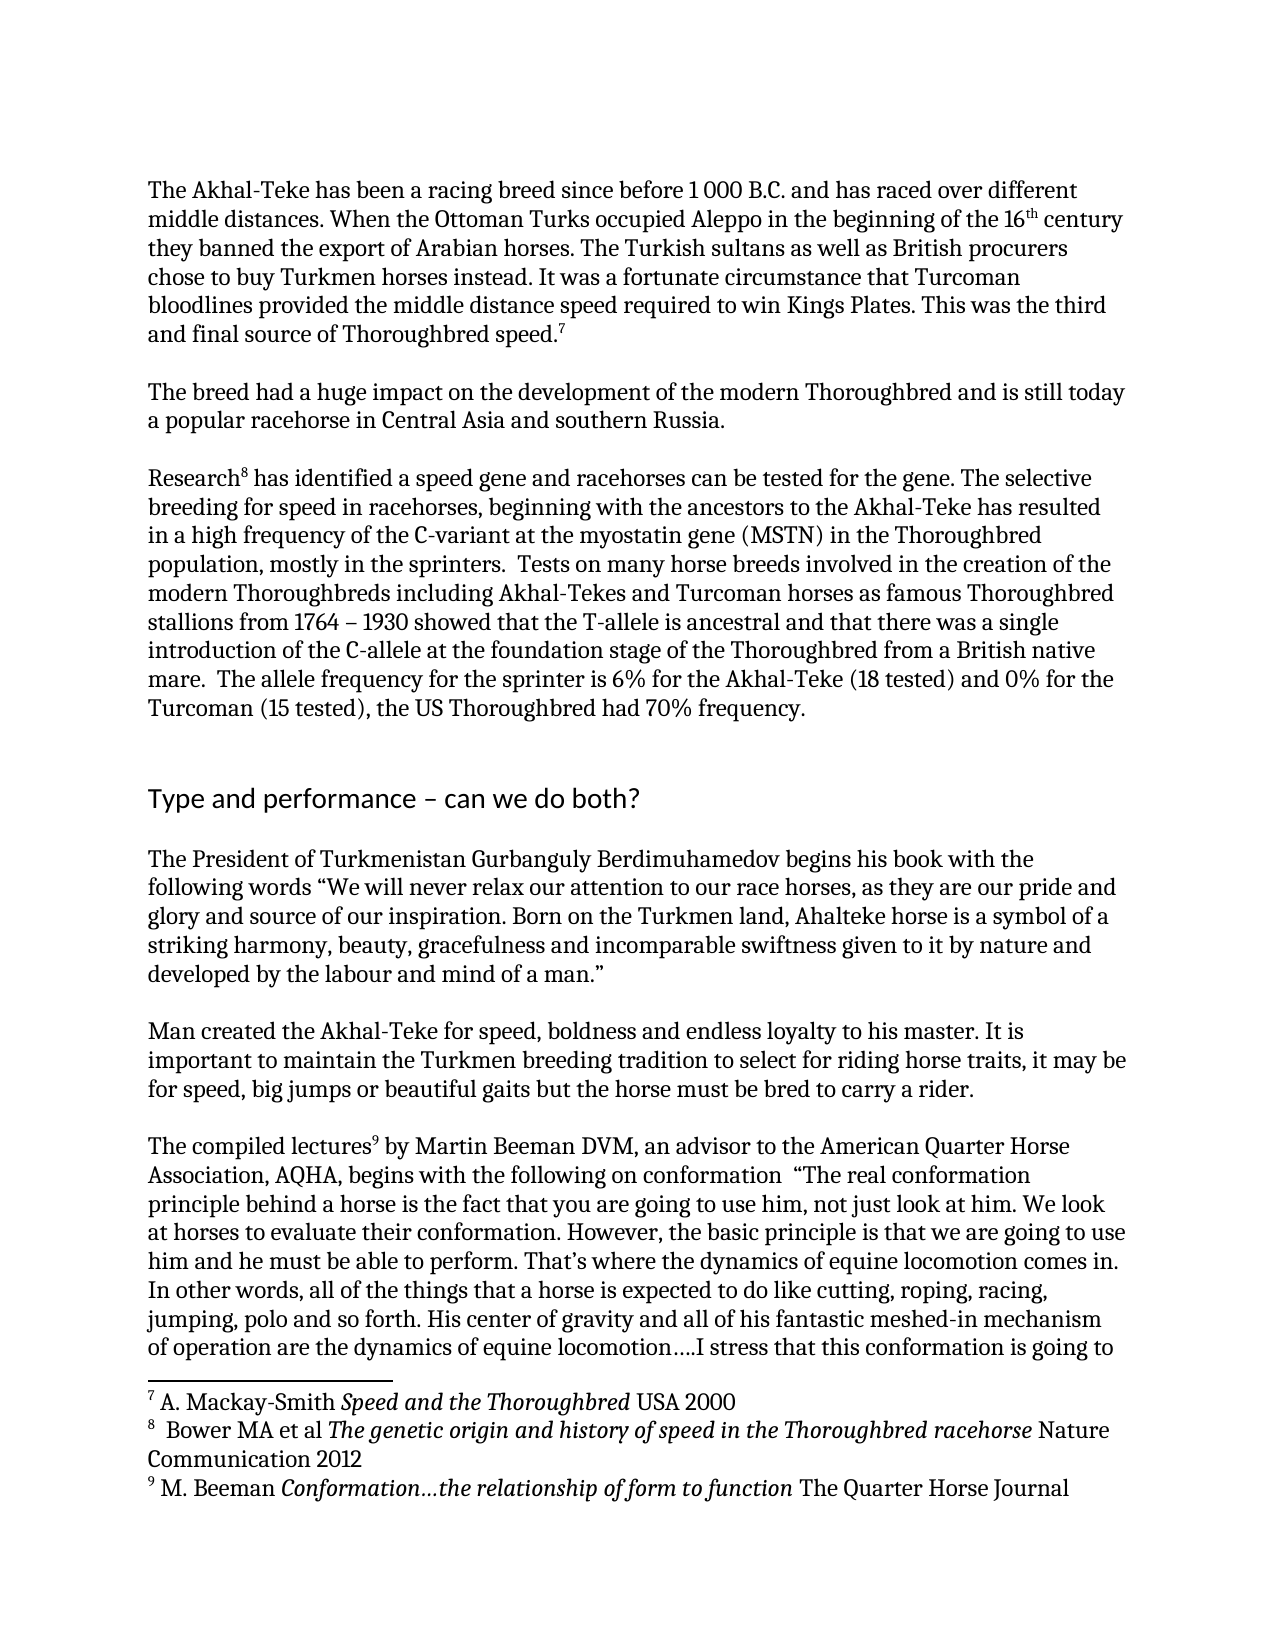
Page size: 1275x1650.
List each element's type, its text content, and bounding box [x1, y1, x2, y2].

text Man created the Akhal-Teke for speed, boldness and endless loyalty to his master. It is important to maintain the Turkmen breeding tradition to select for riding horse traits, it may be for speed, big jumps or beautiful gaits but the horse must be bred to carry a rider. [148, 1017, 1127, 1103]
text Type and performance – can we do both? [148, 780, 1127, 816]
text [148, 1132, 1127, 1362]
text The Akhal-Teke has been a racing breed since before 1 000 B.C. and has raced over different middle distances. When the Ottoman Turks occupied Aleppo in the beginning of the 16th century they banned the export of Arabian horses. The Turkish sultans as well as British procurers chose to buy Turkmen horses instead. It was a fortunate circumstance that Turcoman bloodlines provided the middle distance speed required to win Kings Plates. This was the third and final source of Thoroughbred speed. [148, 176, 1127, 349]
text Research has identified a speed gene and racehorses can be tested for the gene. The selective breeding for speed in racehorses, beginning with the ancestors to the Akhal-Teke has resulted in a high frequency of the C-variant at the myostatin gene (MSTN) in the Thoroughbred population, mostly in the sprinters. Tests on many horse breeds involved in the creation of the modern Thoroughbreds including Akhal-Tekes and Turcoman horses as famous Thoroughbred stallions from 1764 – 1930 showed that the T-allele is ancestral and that there was a single introduction of the C-allele at the foundation stage of the Thoroughbred from a British native mare. The allele frequency for the sprinter is 6% for the Akhal-Teke (18 tested) and 0% for the Turcoman (15 tested), the US Thoroughbred had 70% frequency. [148, 464, 1127, 723]
text The breed had a huge impact on the development of the modern Thoroughbred and is still today a popular racehorse in Central Asia and southern Russia. [148, 378, 1127, 435]
text The President of Turkmenistan Gurbanguly Berdimuhamedov begins his book with the following words “We will never relax our attention to our race horses, as they are our pride and glory and source of our inspiration. Born on the Turkmen land, Ahalteke horse is a symbol of a striking harmony, beauty, gracefulness and incomparable swiftness given to it by nature and developed by the labour and mind of a man.” [148, 844, 1127, 988]
